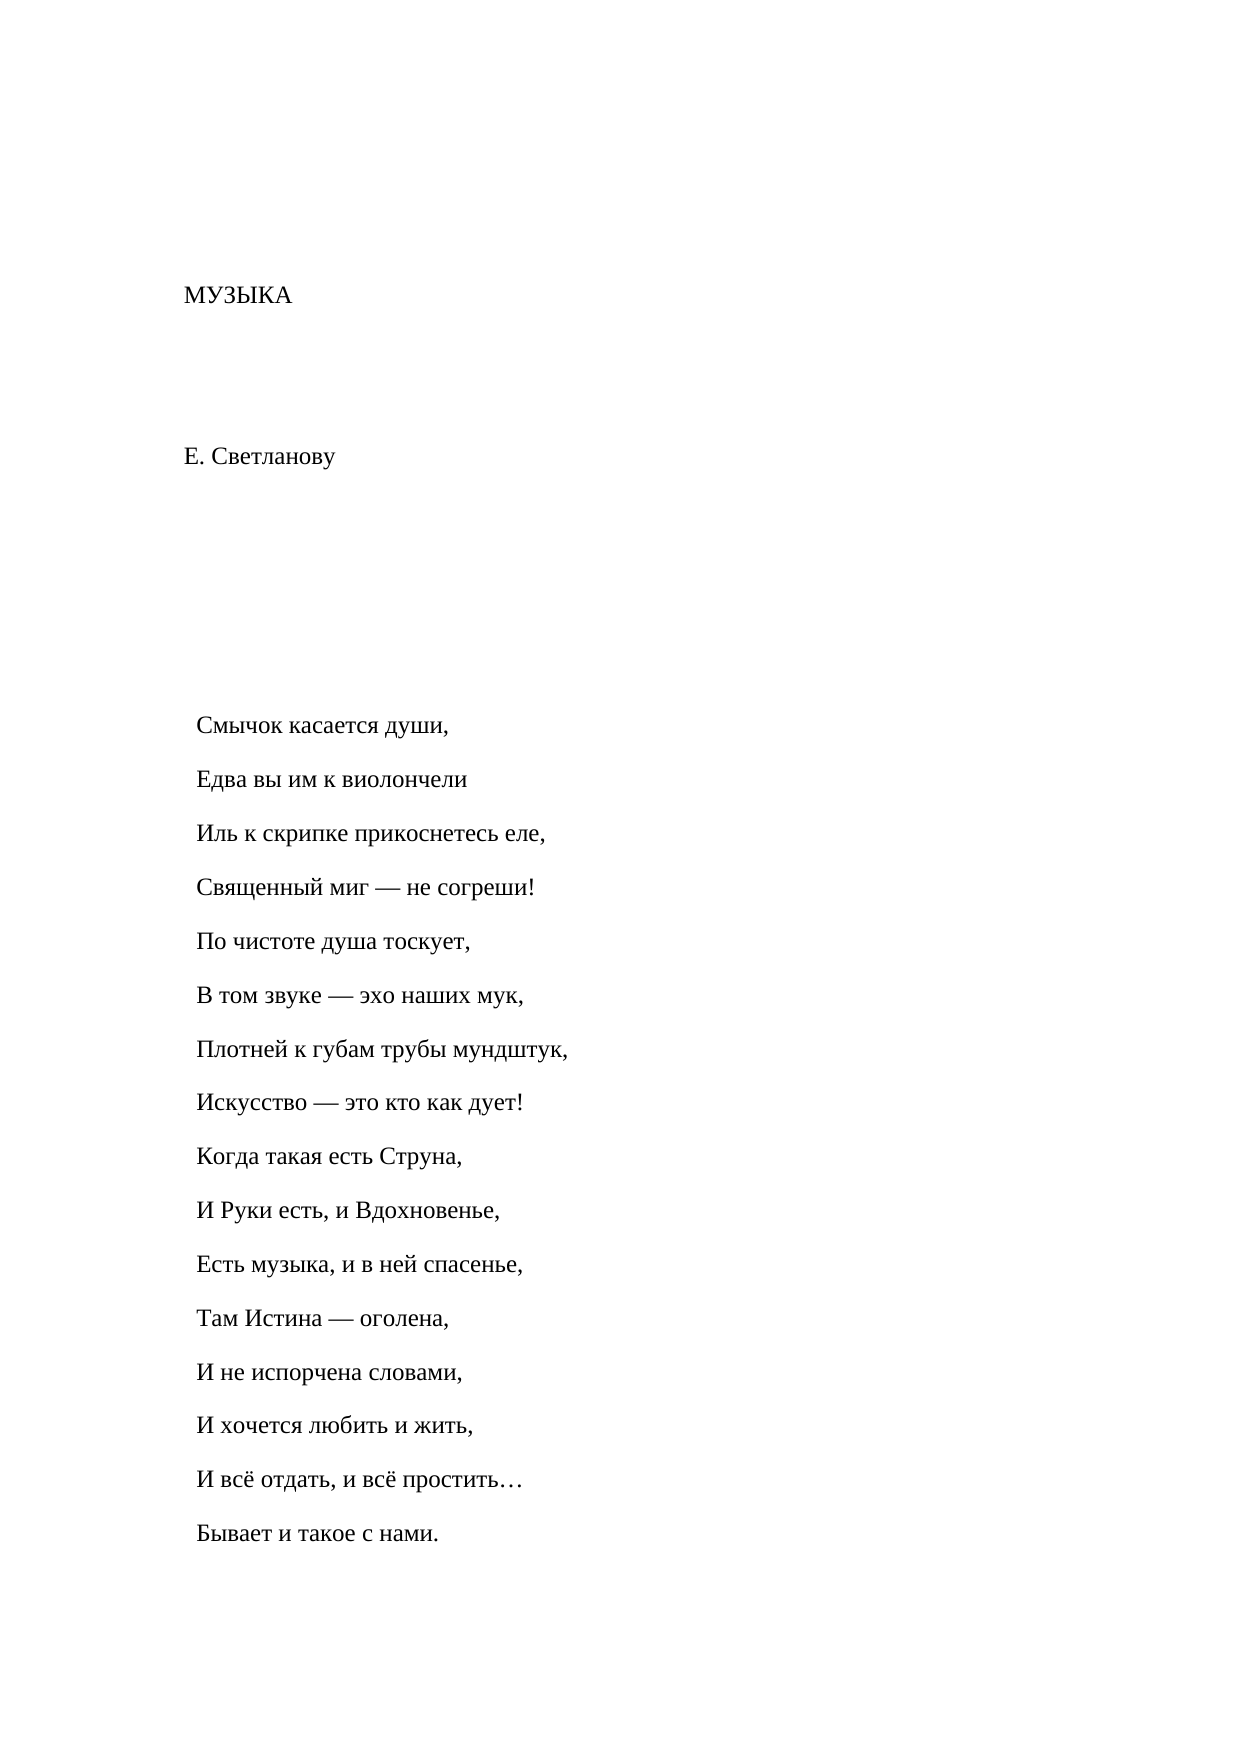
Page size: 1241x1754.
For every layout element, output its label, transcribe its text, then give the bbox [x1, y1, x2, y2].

text И всё отдать, и всё простить… [177, 1464, 1152, 1493]
text Когда такая есть Струна, [177, 1141, 1152, 1170]
text Едва вы им к виолончели [177, 764, 1152, 793]
text И Руки есть, и Вдохновенье, [177, 1195, 1152, 1224]
text В том звуке — эхо наших мук, [177, 980, 1152, 1008]
text Там Истина — оголена, [177, 1303, 1152, 1332]
text По чистоте душа тоскует, [177, 926, 1152, 955]
text Иль к скрипке прикоснетесь еле, [177, 818, 1152, 847]
text Искусство — это кто как дует! [177, 1087, 1152, 1116]
text Священный миг — не согреши! [177, 872, 1152, 901]
text Смычок касается души, [177, 711, 1152, 739]
text И хочется любить и жить, [177, 1411, 1152, 1439]
text МУЗЫКА [177, 280, 1152, 308]
text Е. Светланову [177, 441, 1152, 470]
text Бывает и такое с нами. [177, 1518, 1152, 1547]
text Плотней к губам трубы мундштук, [177, 1034, 1152, 1062]
text И не испорчена словами, [177, 1357, 1152, 1386]
text Есть музыка, и в ней спасенье, [177, 1249, 1152, 1278]
